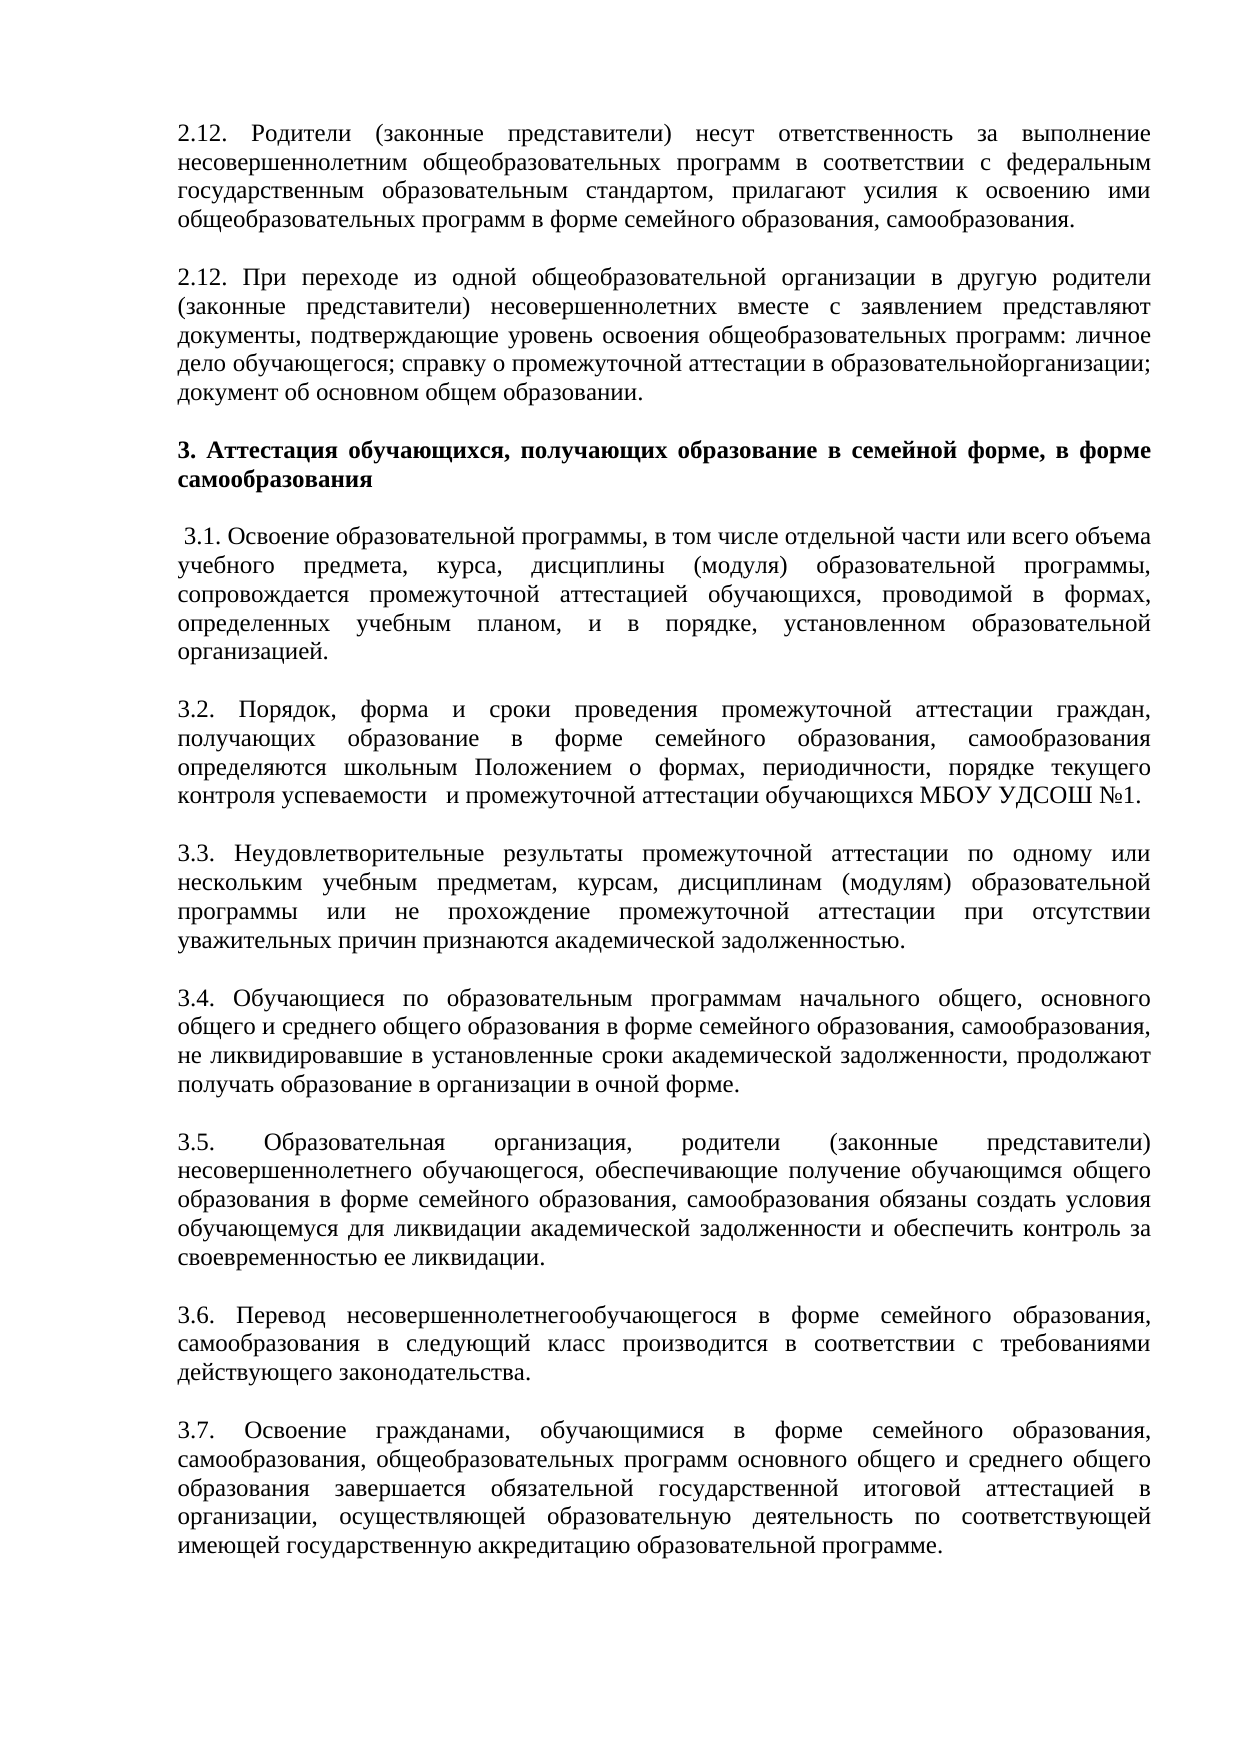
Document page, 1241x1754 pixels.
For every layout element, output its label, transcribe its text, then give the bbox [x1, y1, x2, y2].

text 3.2. Порядок, форма и сроки проведения промежуточной аттестации граждан, получающих образование в форме семейного образования, самообразования определяются школьным Положением о формах, периодичности, порядке текущего контроля успеваемости и промежуточной аттестации обучающихся МБОУ УДСОШ №1. [177, 694, 1152, 809]
text 3.3. Неудовлетворительные результаты промежуточной аттестации по одному или нескольким учебным предметам, курсам, дисциплинам (модулям) образовательной программы или не прохождение промежуточной аттестации при отсутствии уважительных причин признаются академической задолженностью. [177, 838, 1152, 953]
text 3. Аттестация обучающихся, получающих образование в семейной форме, в форме самообразования [177, 435, 1152, 493]
text 3.5. Образовательная организация, родители (законные представители) несовершеннолетнего обучающегося, обеспечивающие получение обучающимся общего образования в форме семейного образования, самообразования обязаны создать условия обучающемуся для ликвидации академической задолженности и обеспечить контроль за своевременностью ее ликвидации. [177, 1127, 1152, 1271]
text 3.1. Освоение образовательной программы, в том числе отдельной части или всего объема учебного предмета, курса, дисциплины (модуля) образовательной программы, сопровождается промежуточной аттестацией обучающихся, проводимой в формах, определенных учебным планом, и в порядке, установленном образовательной организацией. [177, 521, 1152, 665]
text 3.4. Обучающиеся по образовательным программам начального общего, основного общего и среднего общего образования в форме семейного образования, самообразования, не ликвидировавшие в установленные сроки академической задолженности, продолжают получать образование в организации в очной форме. [177, 983, 1152, 1098]
text 3.7. Освоение гражданами, обучающимися в форме семейного образования, самообразования, общеобразовательных программ основного общего и среднего общего образования завершается обязательной государственной итоговой аттестацией в организации, осуществляющей образовательную деятельность по соответствующей имеющей государственную аккредитацию образовательной программе. [177, 1415, 1152, 1559]
text 2.12. При переходе из одной общеобразовательной организации в другую родители (законные представители) несовершеннолетних вместе с заявлением представляют документы, подтверждающие уровень освоения общеобразовательных программ: личное дело обучающегося; справку о промежуточной аттестации в образовательнойорганизации; документ об основном общем образовании. [177, 262, 1152, 406]
text 2.12. Родители (законные представители) несут ответственность за выполнение несовершеннолетним общеобразовательных программ в соответствии с федеральным государственным образовательным стандартом, прилагают усилия к освоению ими общеобразовательных программ в форме семейного образования, самообразования. [177, 118, 1152, 233]
text 3.6. Перевод несовершеннолетнегообучающегося в форме семейного образования, самообразования в следующий класс производится в соответствии с требованиями действующего законодательства. [177, 1300, 1152, 1386]
